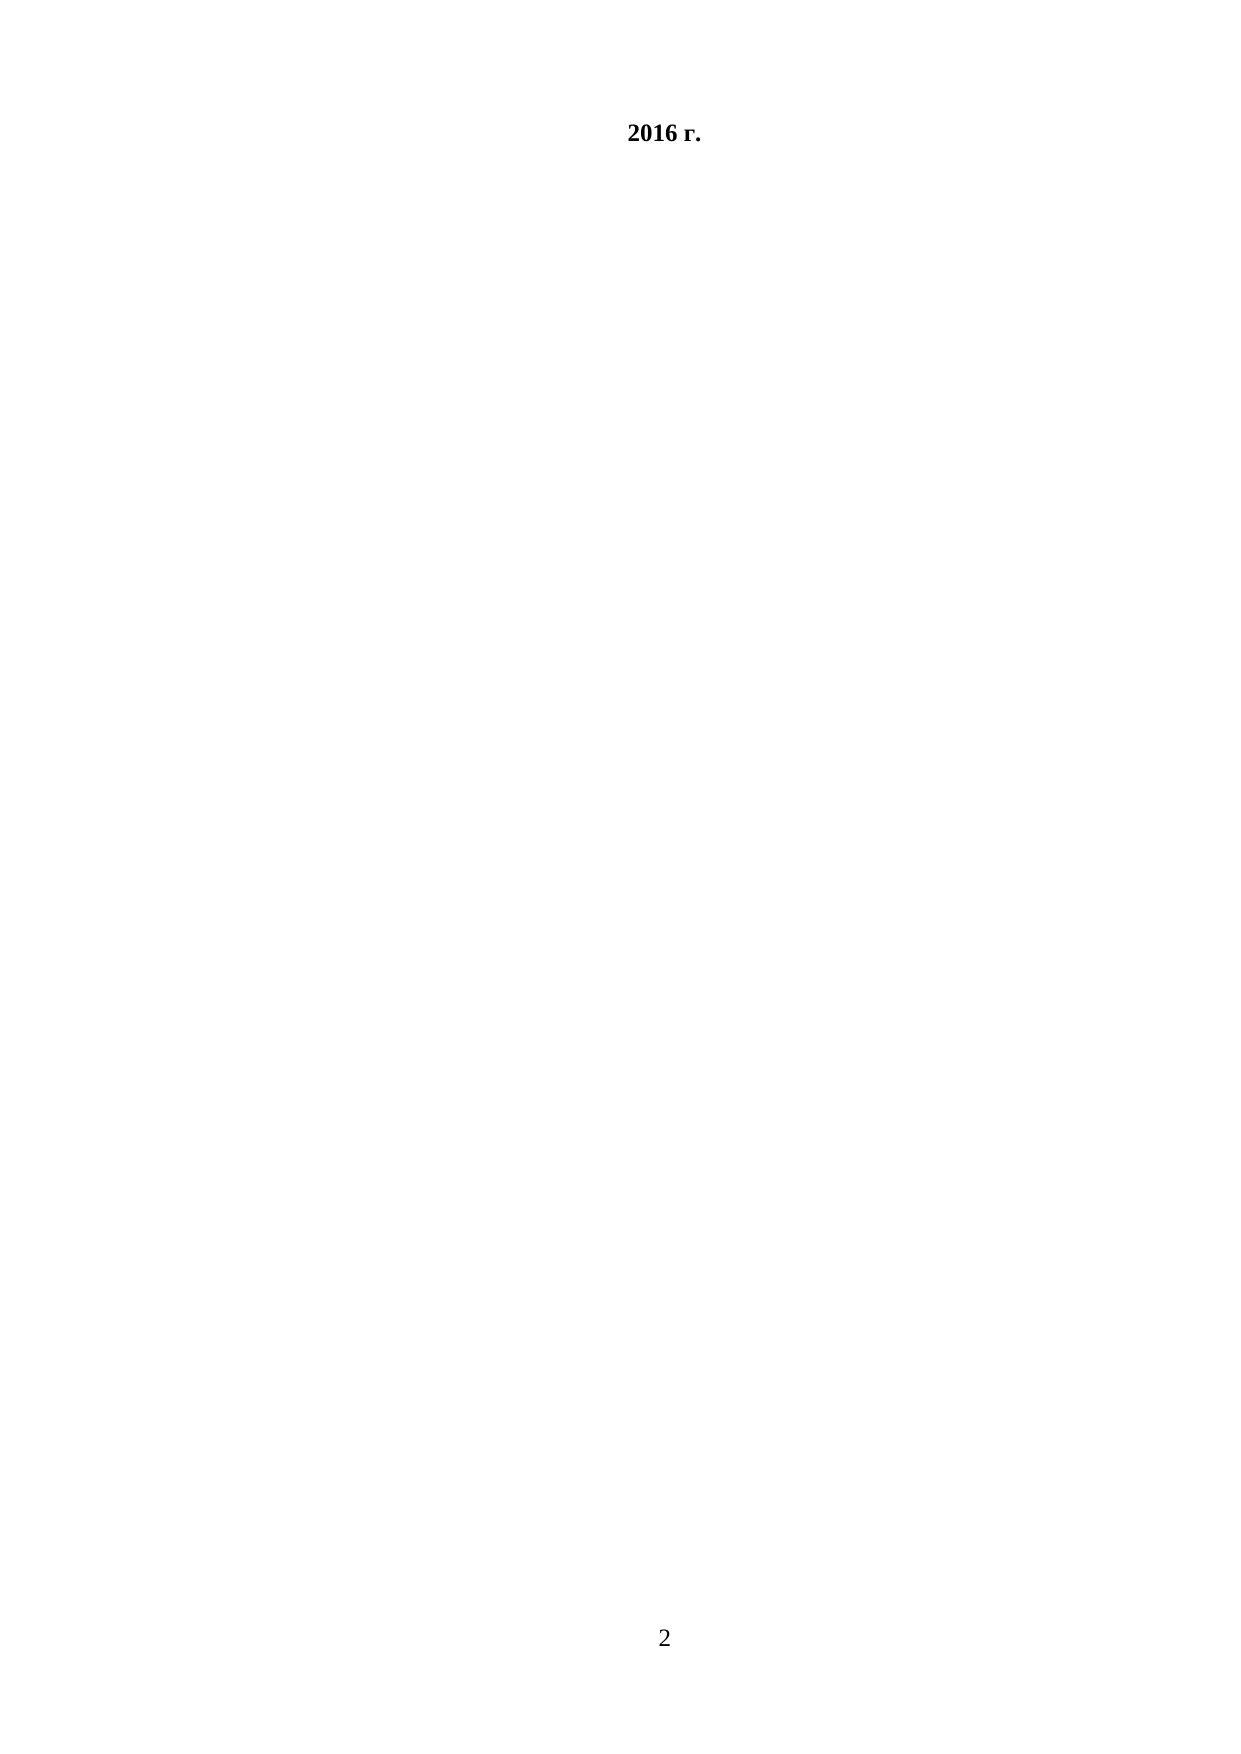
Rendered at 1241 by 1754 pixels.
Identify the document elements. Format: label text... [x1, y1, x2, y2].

text 2016 г. [177, 118, 1152, 147]
